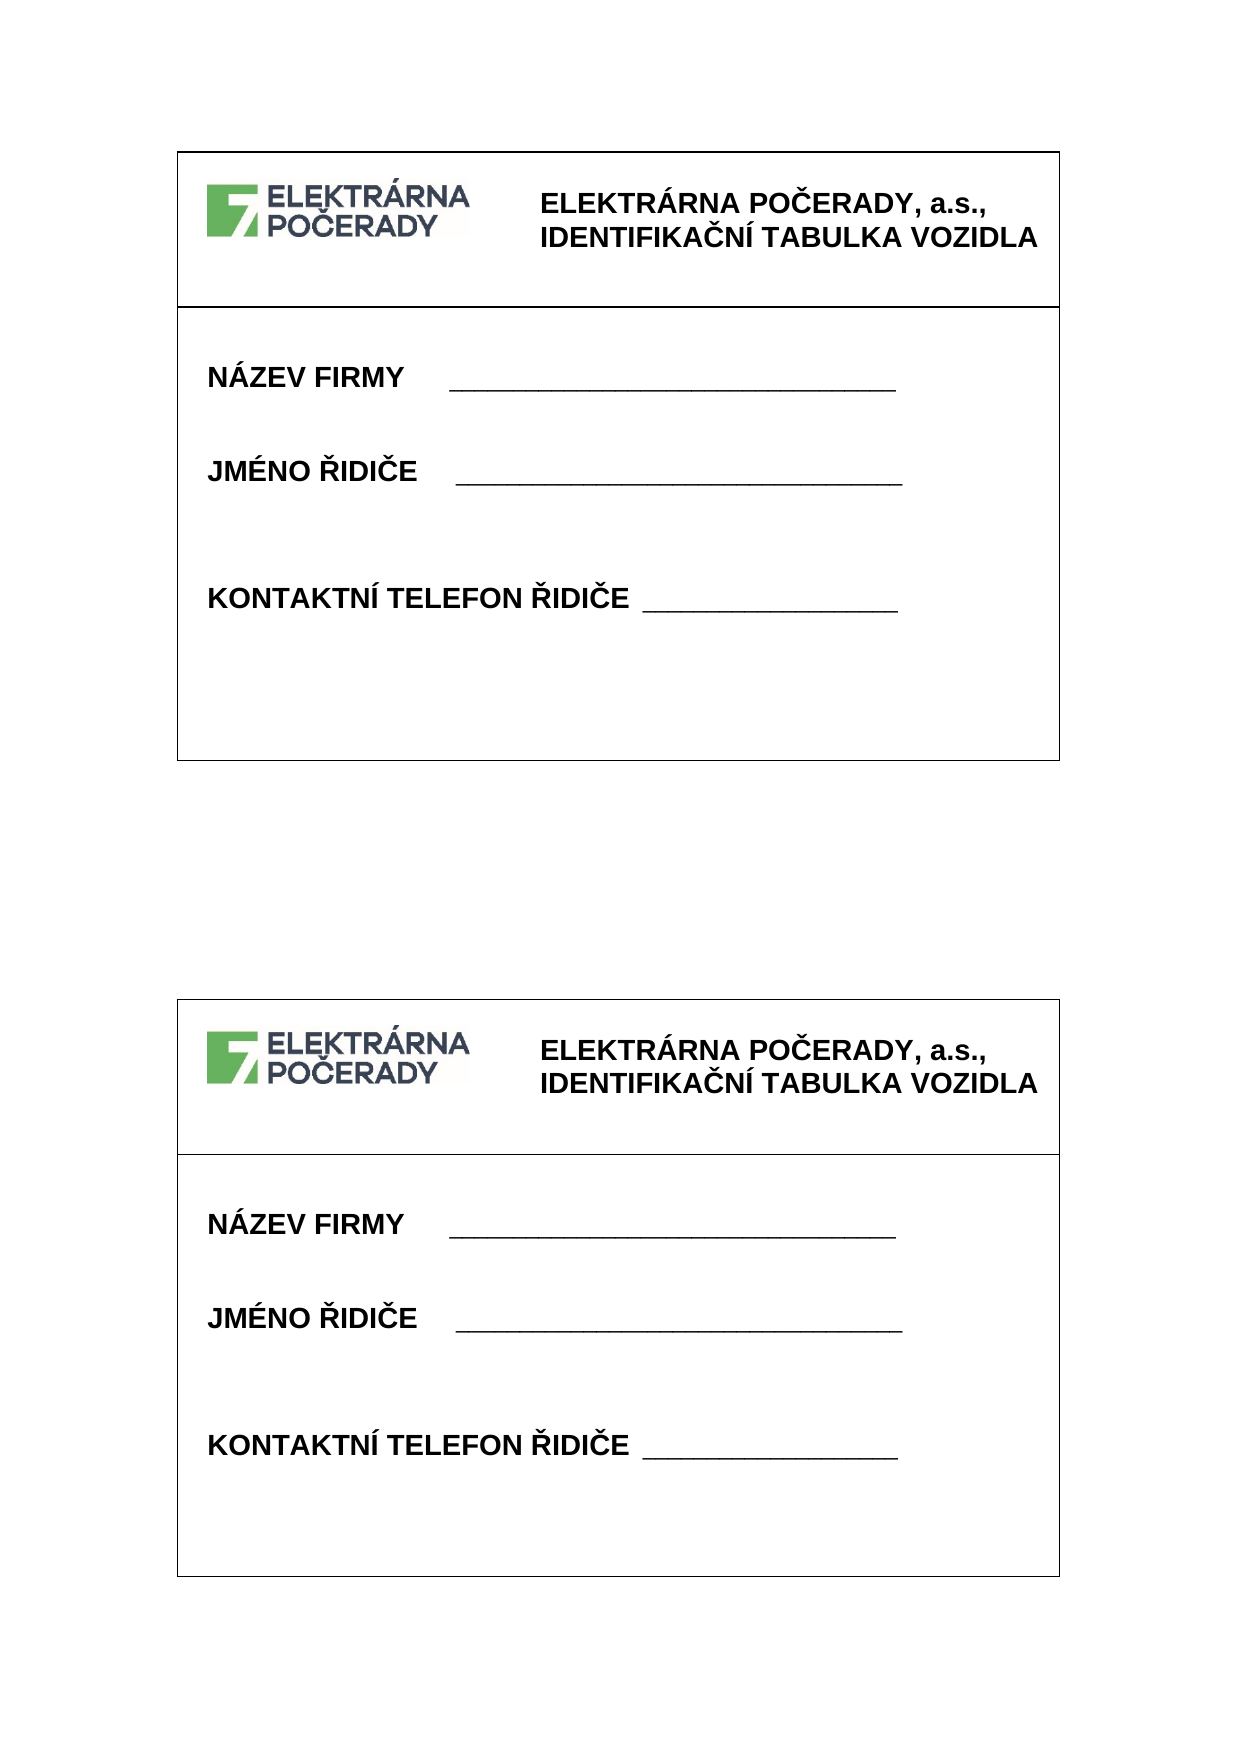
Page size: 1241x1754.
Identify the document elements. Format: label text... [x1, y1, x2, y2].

table_header [178, 153, 510, 306]
picture [207, 1025, 470, 1084]
table_header ELEKTRÁRNA POČERADY, a.s., IDENTIFIKAČNÍ TABULKA VOZIDLA [510, 1000, 1059, 1153]
table_cell NÁZEV FIRMY ___________________________________ JMÉNO ŘIDIČE ___________________________________ KONTAKTNÍ TELEFON ŘIDIČE ____________________ [178, 1155, 1059, 1576]
picture [207, 178, 470, 237]
table_header [178, 1000, 510, 1153]
table_header ELEKTRÁRNA POČERADY, a.s., IDENTIFIKAČNÍ TABULKA VOZIDLA [510, 153, 1059, 306]
table_cell NÁZEV FIRMY ___________________________________ JMÉNO ŘIDIČE ___________________________________ KONTAKTNÍ TELEFON ŘIDIČE ____________________ [178, 308, 1059, 760]
